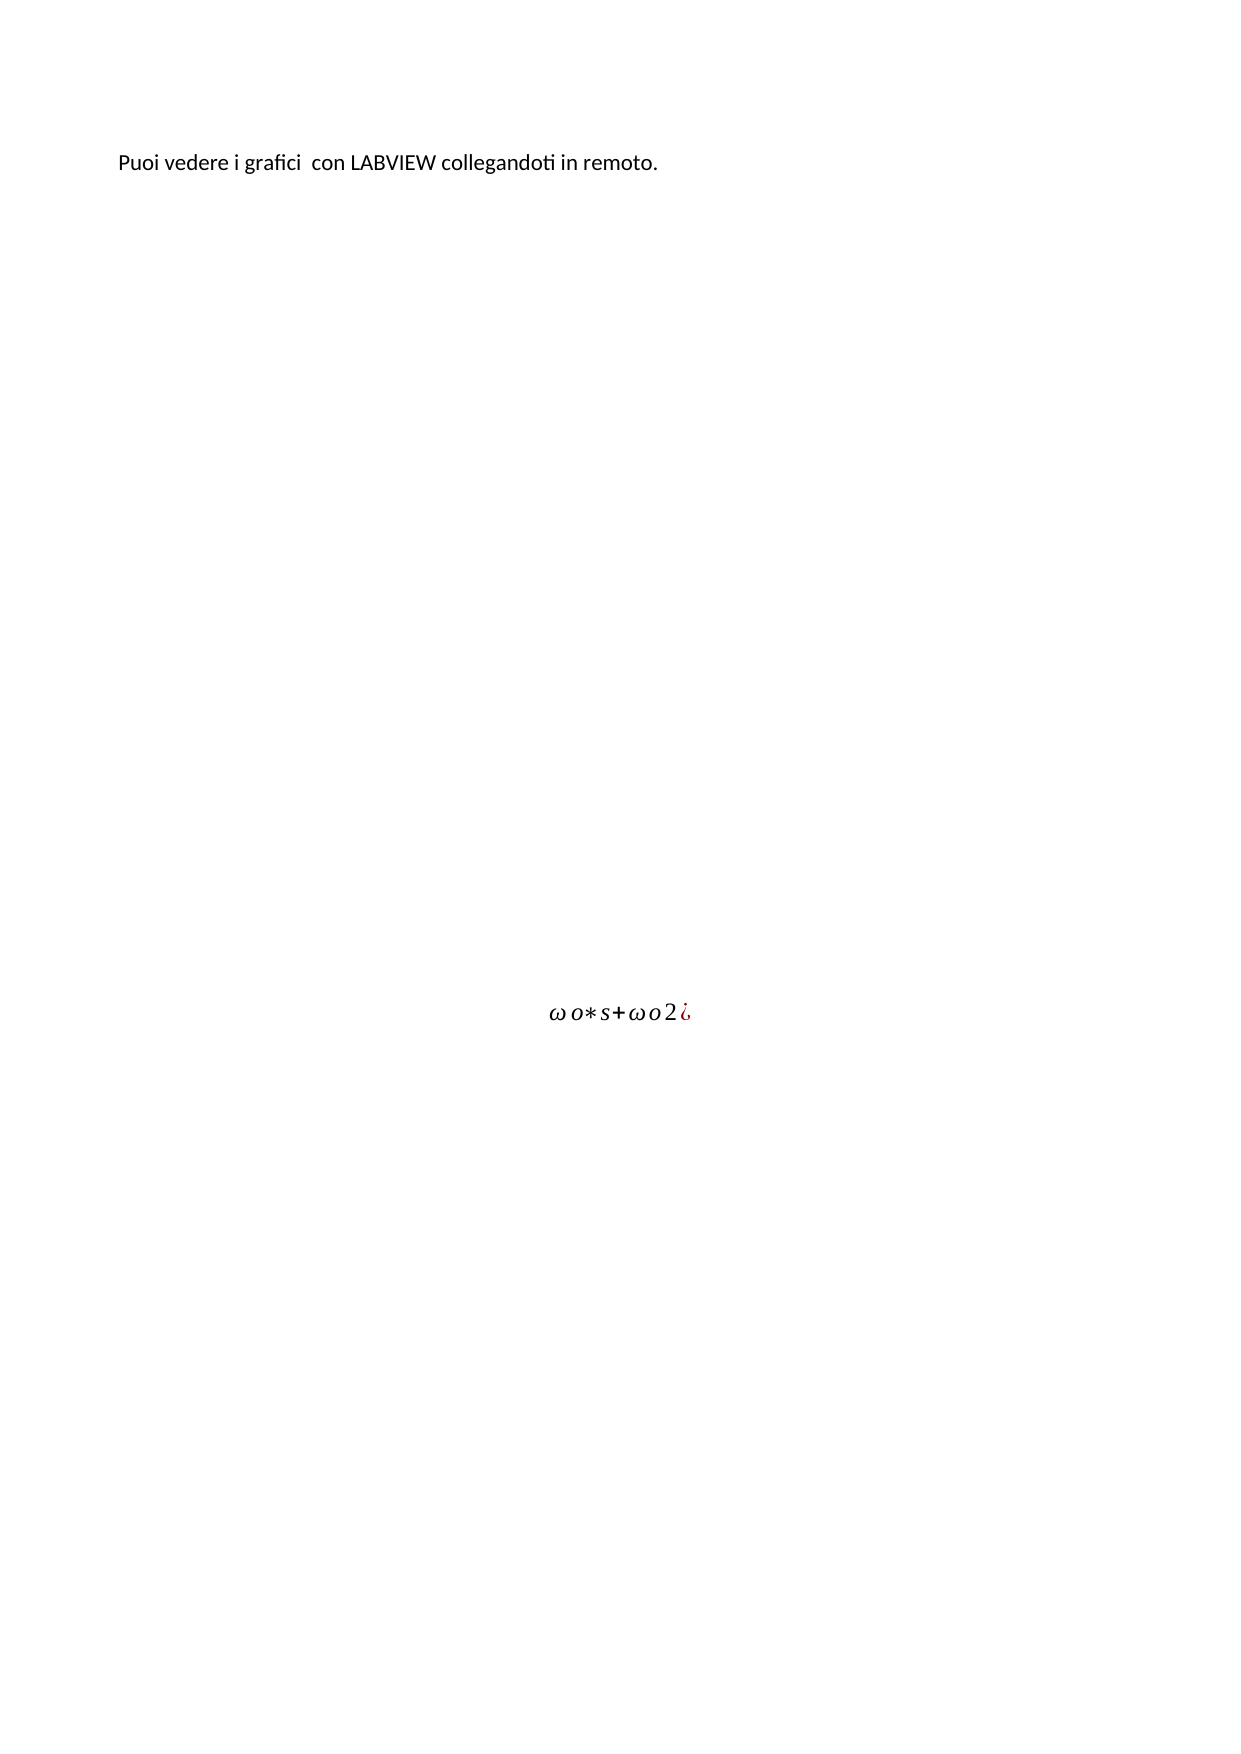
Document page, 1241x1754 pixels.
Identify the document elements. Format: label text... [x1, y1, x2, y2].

text Puoi vedere i grafici con LABVIEW collegandoti in remoto. [118, 148, 1122, 176]
